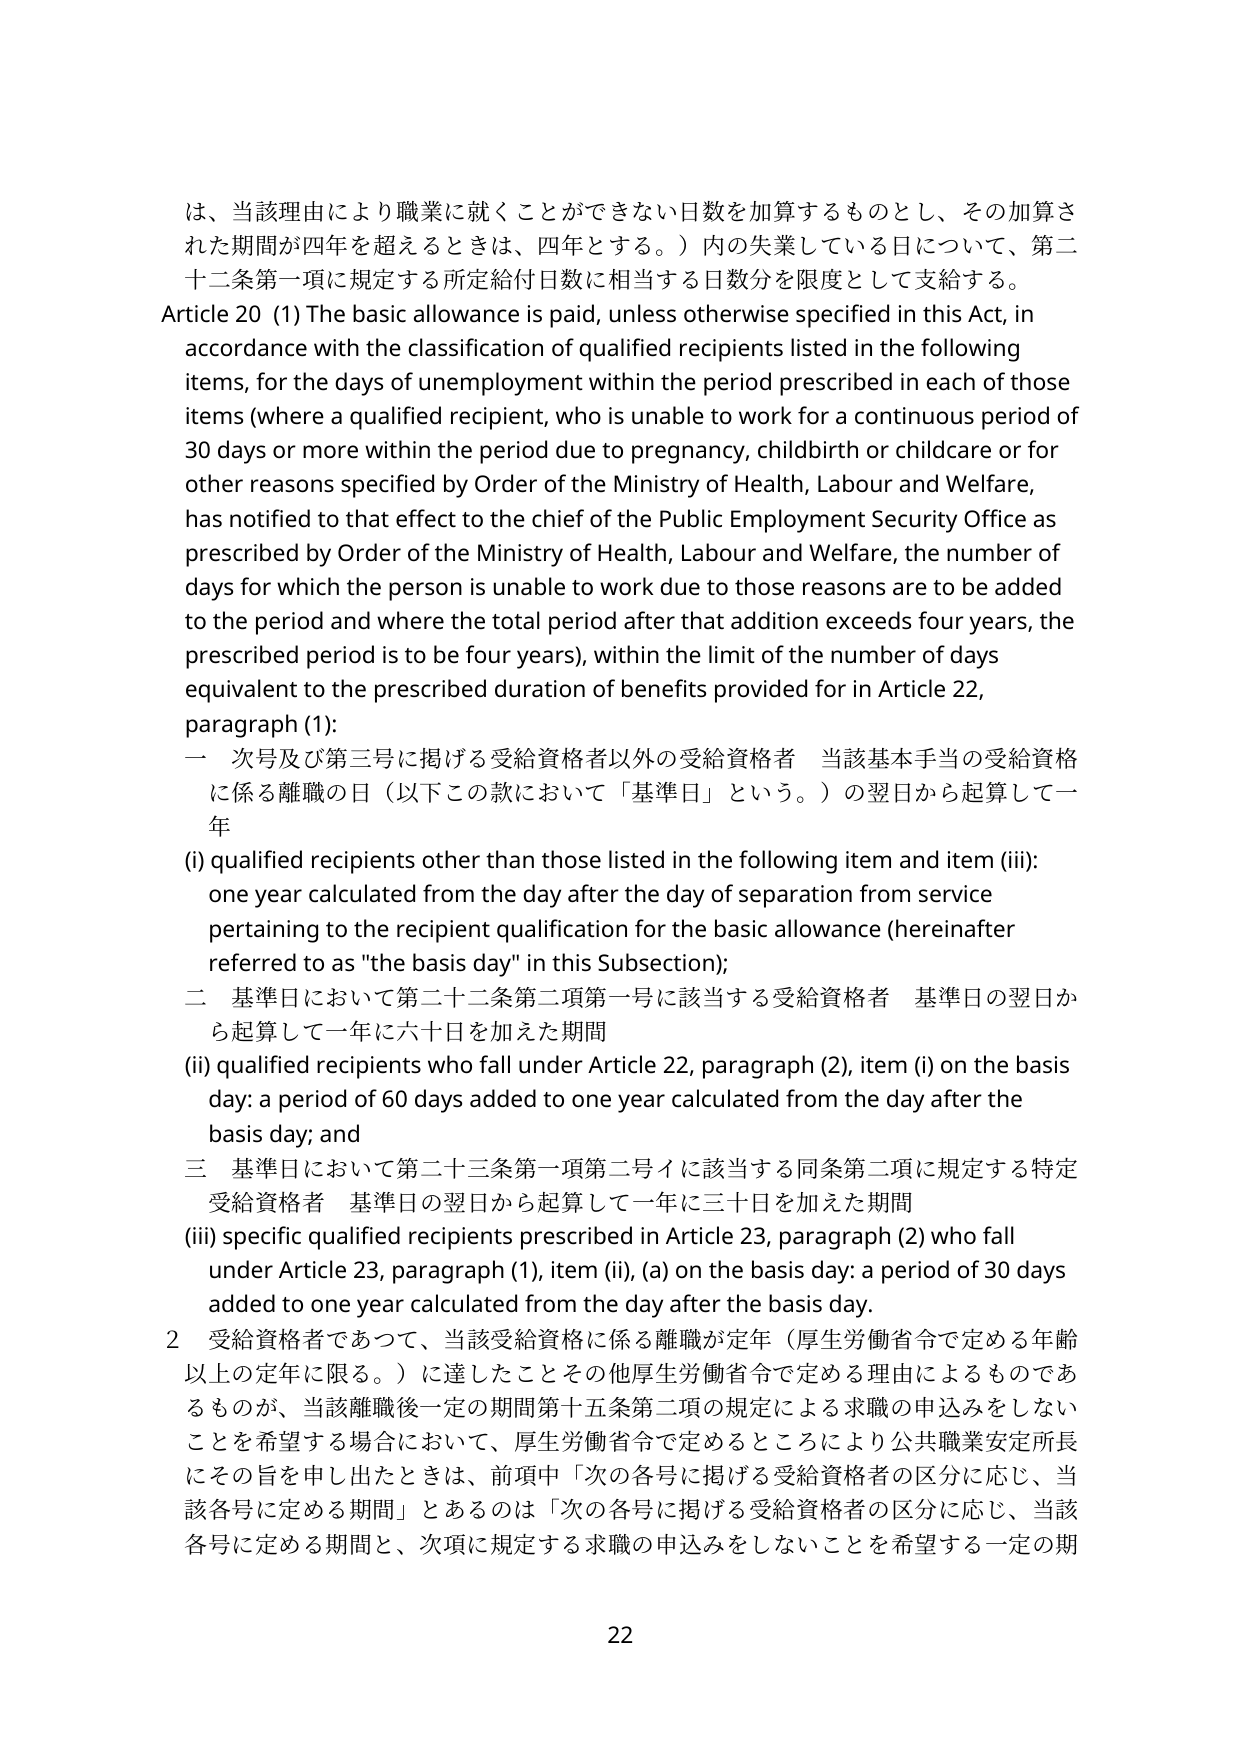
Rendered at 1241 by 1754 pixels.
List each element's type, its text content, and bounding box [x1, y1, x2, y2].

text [161, 194, 1079, 296]
text (i) qualified recipients other than those listed in the following item and item (iii): one year calculated from the day after the day of separation from service pertaining to the recipient qualification for the basic allowance (hereinafter referred to as "the basis day" in this Subsection); [184, 843, 1079, 979]
text (iii) specific qualified recipients prescribed in Article 23, paragraph (2) who fall under Article 23, paragraph (1), item (ii), (a) on the basis day: a period of 30 days added to one year calculated from the day after the basis day. [184, 1219, 1079, 1321]
text (ii) qualified recipients who fall under Article 22, paragraph (2), item (i) on the basis day: a period of 60 days added to one year calculated from the day after the basis day; and [184, 1048, 1079, 1150]
text 二 基準日において第二十二条第二項第一号に該当する受給資格者 基準日の翌日から起算して一年に六十日を加えた期間 [184, 979, 1079, 1048]
text 三 基準日において第二十三条第一項第二号イに該当する同条第二項に規定する特定受給資格者 基準日の翌日から起算して一年に三十日を加えた期間 [184, 1150, 1079, 1219]
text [161, 1321, 1079, 1560]
text Article 20 (1) The basic allowance is paid, unless otherwise specified in this Act, in accordance with the classification of qualified recipients listed in the following items, for the days of unemployment within the period prescribed in each of those items (where a qualified recipient, who is unable to work for a continuous period of 30 days or more within the period due to pregnancy, childbirth or childcare or for other reasons specified by Order of the Ministry of Health, Labour and Welfare, has notified to that effect to the chief of the Public Employment Security Office as prescribed by Order of the Ministry of Health, Labour and Welfare, the number of days for which the person is unable to work due to those reasons are to be added to the period and where the total period after that addition exceeds four years, the prescribed period is to be four years), within the limit of the number of days equivalent to the prescribed duration of benefits provided for in Article 22, paragraph (1): [161, 296, 1079, 740]
text 一 次号及び第三号に掲げる受給資格者以外の受給資格者 当該基本手当の受給資格に係る離職の日（以下この款において「基準日」という。）の翌日から起算して一年 [184, 740, 1079, 843]
